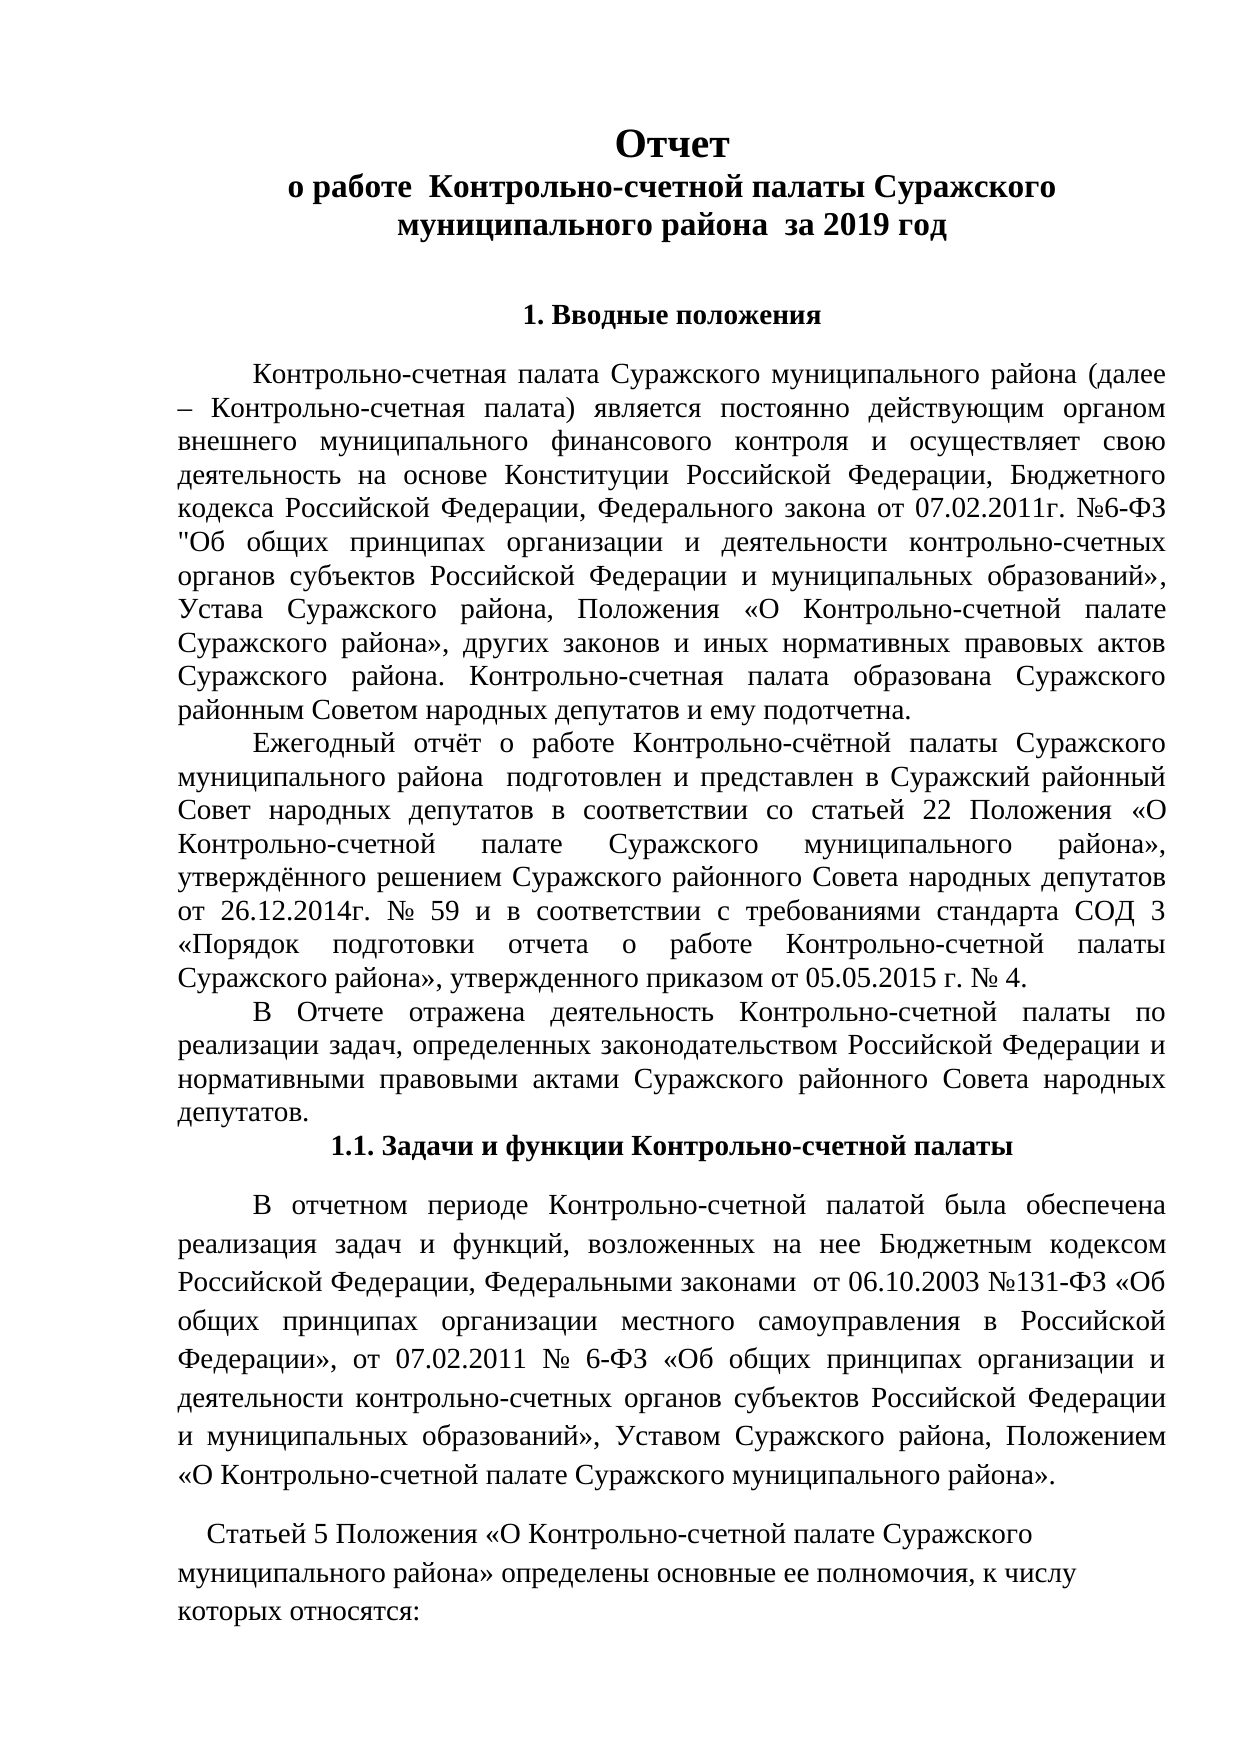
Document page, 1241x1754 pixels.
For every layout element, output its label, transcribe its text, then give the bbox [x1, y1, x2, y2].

text В Отчете отражена деятельность Контрольно-счетной палаты по реализации задач, определенных законодательством Российской Федерации и нормативными правовыми актами Суражского районного Совета народных депутатов. [177, 994, 1167, 1128]
text муниципального района за 2019 год [177, 204, 1167, 243]
text Статьей 5 Положения «О Контрольно-счетной палате Суражского муниципального района» определены основные ее полномочия, к числу которых относятся: [177, 1516, 1167, 1627]
text Отчет [177, 118, 1167, 166]
text 1. Вводные положения [177, 297, 1167, 331]
text о работе Контрольно-счетной палаты Суражского [177, 166, 1167, 204]
text Ежегодный отчёт о работе Контрольно-счётной палаты Суражского муниципального района подготовлен и представлен в Суражский районный Совет народных депутатов в соответствии со статьей 22 Положения «О Контрольно-счетной палате Суражского муниципального района», утверждённого решением Суражского районного Совета народных депутатов от 26.12.2014г. № 59 и в соответствии с требованиями стандарта СОД 3 «Порядок подготовки отчета о работе Контрольно-счетной палаты Суражского района», утвержденного приказом от 05.05.2015 г. № 4. [177, 725, 1167, 994]
text В отчетном периоде Контрольно-счетной палатой была обеспечена реализация задач и функций, возложенных на нее Бюджетным кодексом Российской Федерации, Федеральными законами от 06.10.2003 №131-ФЗ «Об общих принципах организации местного самоуправления в Российской Федерации», от 07.02.2011 № 6-ФЗ «Об общих принципах организации и деятельности контрольно-счетных органов субъектов Российской Федерации и муниципальных образований», Уставом Суражского района, Положением «О Контрольно-счетной палате Суражского муниципального района». [177, 1187, 1167, 1491]
text Контрольно-счетная палата Суражского муниципального района (далее – Контрольно-счетная палата) является постоянно действующим органом внешнего муниципального финансового контроля и осуществляет свою деятельность на основе Конституции Российской Федерации, Бюджетного кодекса Российской Федерации, Федерального закона от 07.02.2011г. №6-ФЗ "Об общих принципах организации и деятельности контрольно-счетных органов субъектов Российской Федерации и муниципальных образований», Устава Суражского района, Положения «О Контрольно-счетной палате Суражского района», других законов и иных нормативных правовых актов Суражского района. Контрольно-счетная палата образована Суражского районным Советом народных депутатов и ему подотчетна. [177, 356, 1167, 725]
text 1.1. Задачи и функции Контрольно-счетной палаты [177, 1128, 1167, 1161]
